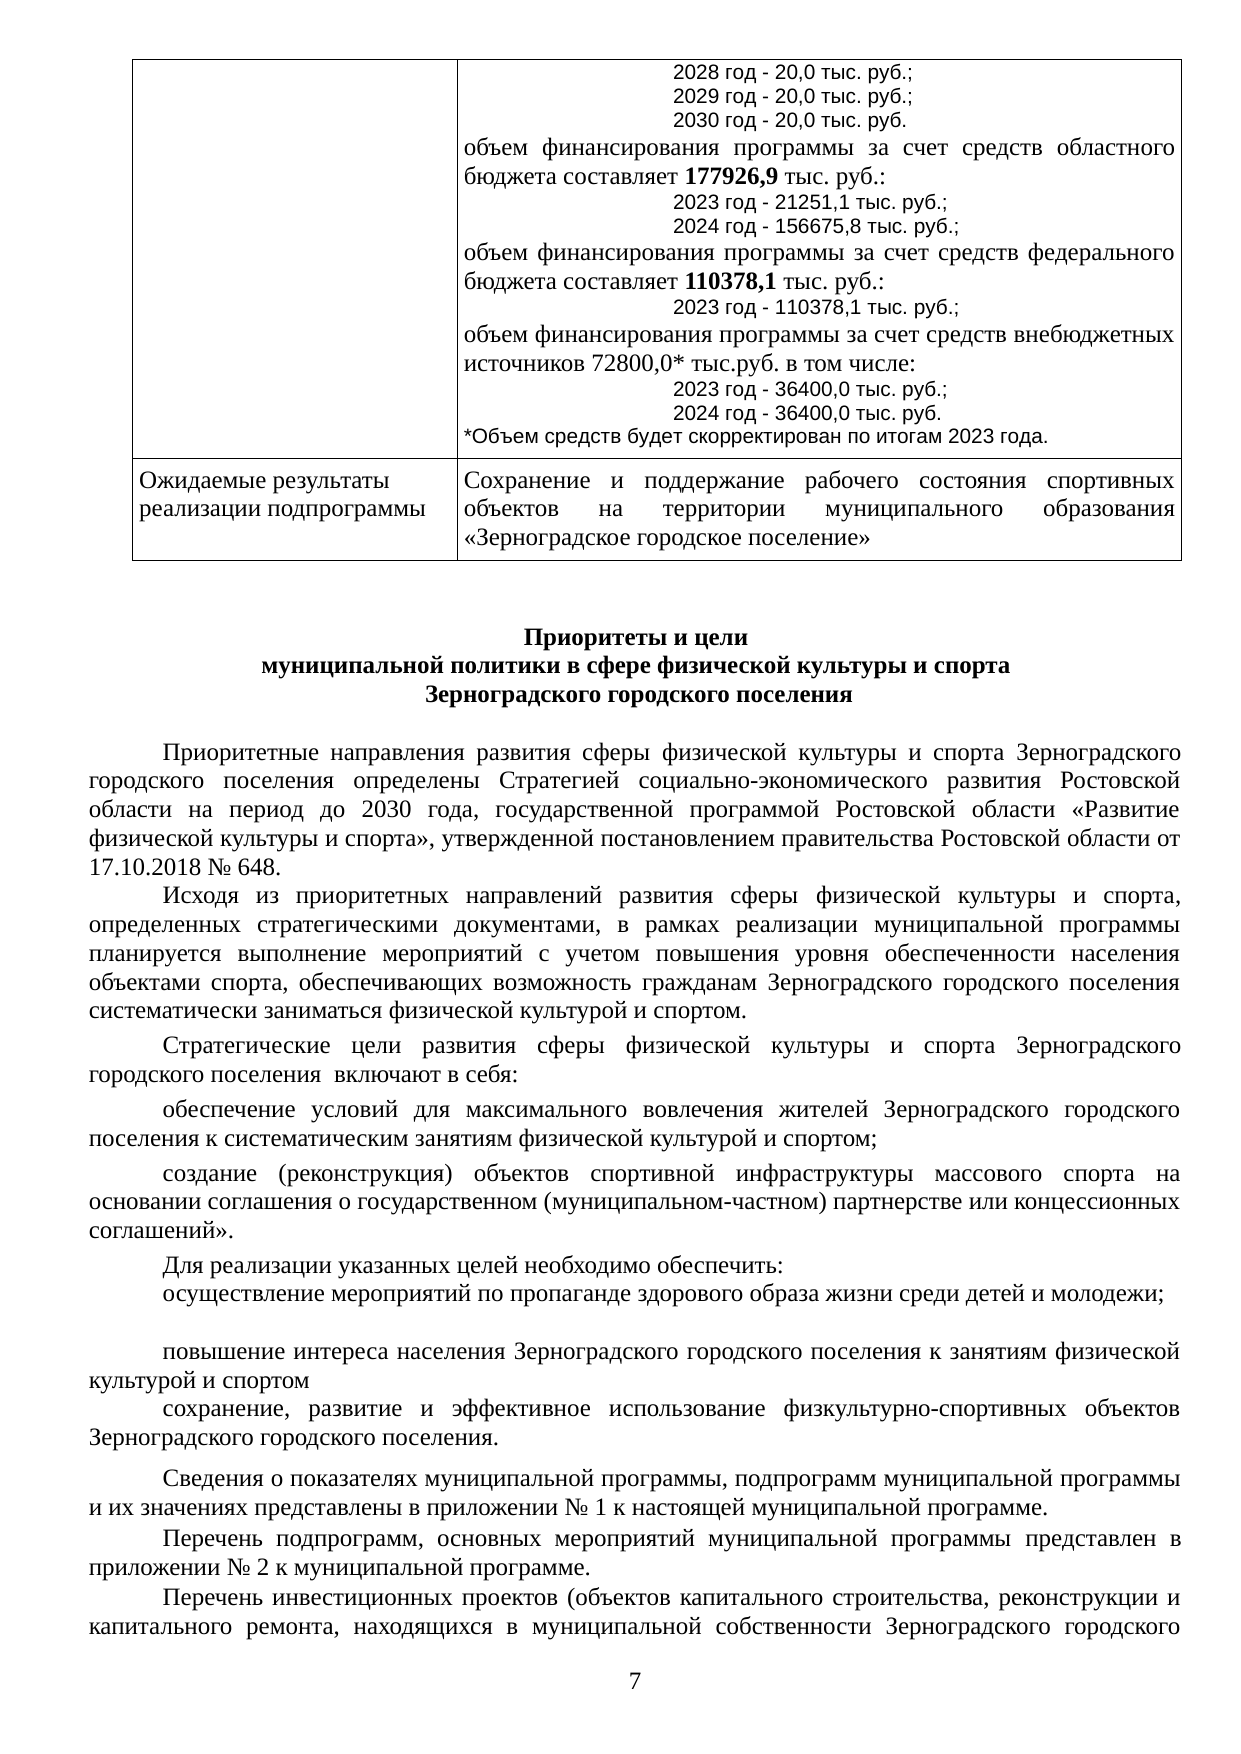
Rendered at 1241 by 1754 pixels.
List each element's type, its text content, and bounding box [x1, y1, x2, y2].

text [88, 1582, 1181, 1639]
text осуществление мероприятий по пропаганде здорового образа жизни среди детей и молодежи; [88, 1278, 1181, 1307]
text обеспечение условий для максимального вовлечения жителей Зерноградского городского поселения к систематическим занятиям физической культурой и спортом; [88, 1094, 1181, 1151]
text повышение интереса населения Зерноградского городского поселения к занятиям физической культурой и спортом [88, 1336, 1181, 1393]
text Перечень подпрограмм, основных мероприятий муниципальной программы представлен в приложении № 2 к муниципальной программе. [88, 1523, 1181, 1580]
text Приоритеты и цели [88, 622, 1181, 650]
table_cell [458, 60, 1181, 457]
text создание (реконструкция) объектов спортивной инфраструктуры массового спорта на основании соглашения о государственном (муниципальном-частном) партнерстве или концессионных соглашений». [88, 1158, 1181, 1244]
text Исходя из приоритетных направлений развития сферы физической культуры и спорта, определенных стратегическими документами, в рамках реализации муниципальной программы планируется выполнение мероприятий с учетом повышения уровня обеспеченности населения объектами спорта, обеспечивающих возможность гражданам Зерноградского городского поселения систематически заниматься физической культурой и спортом. [88, 880, 1181, 1024]
text Стратегические цели развития сферы физической культуры и спорта Зерноградского городского поселения включают в себя: [88, 1030, 1181, 1088]
table_cell Сохранение и поддержание рабочего состояния спортивных объектов на территории муниципального образования «Зерноградское городское поселение» [458, 459, 1181, 560]
text Сведения о показателях муниципальной программы, подпрограмм муниципальной программы и их значениях представлены в приложении № 1 к настоящей муниципальной программе. [88, 1463, 1181, 1521]
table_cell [133, 60, 457, 457]
table_cell Ожидаемые результаты реализации подпрограммы [133, 459, 457, 560]
text сохранение, развитие и эффективное использование физкультурно-спортивных объектов Зерноградского городского поселения. [88, 1393, 1181, 1451]
text муниципальной политики в сфере физической культуры и спорта [88, 650, 1181, 679]
text Для реализации указанных целей необходимо обеспечить: [88, 1250, 1181, 1278]
text Приоритетные направления развития сферы физической культуры и спорта Зерноградского городского поселения определены Стратегией социально-экономического развития Ростовской области на период до 2030 года, государственной программой Ростовской области «Развитие физической культуры и спорта», утвержденной постановлением правительства Ростовской области от 17.10.2018 № 648. [88, 737, 1181, 880]
text Зерноградского городского поселения [88, 679, 1181, 708]
